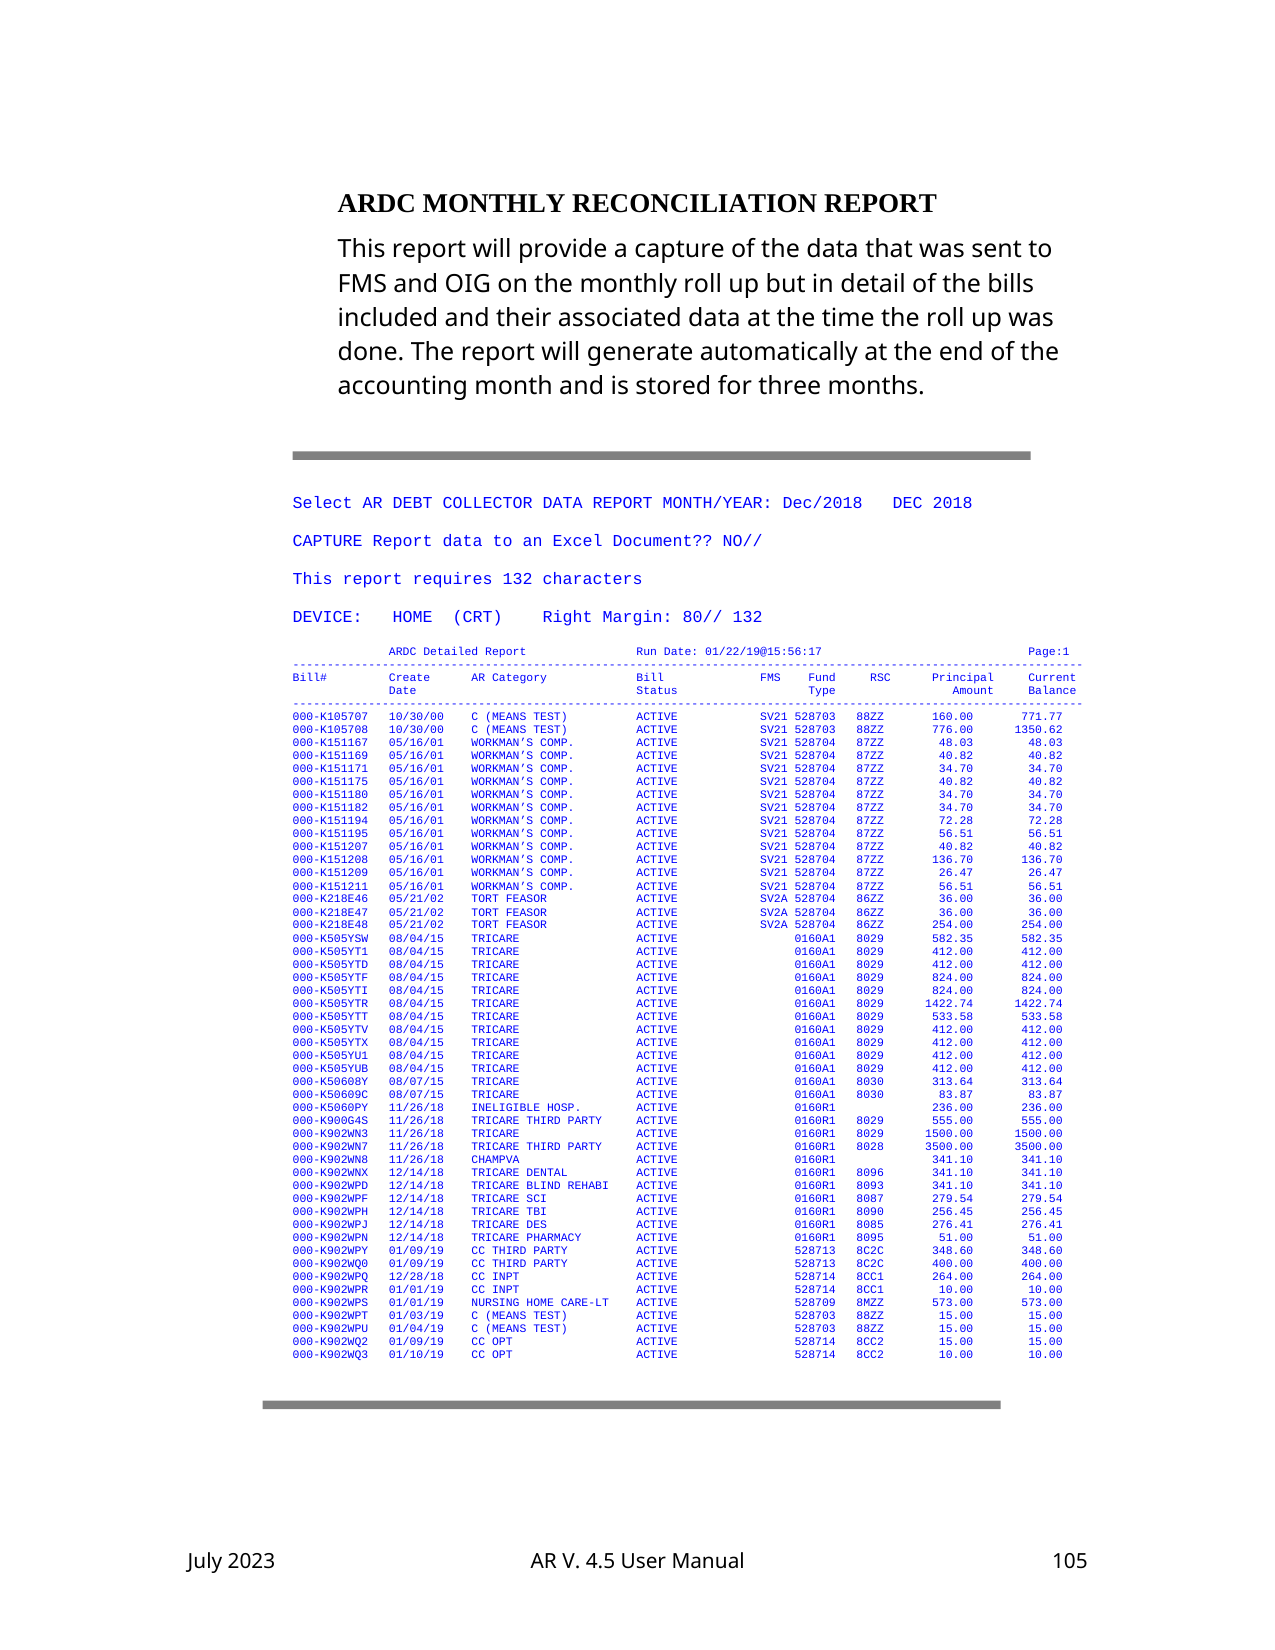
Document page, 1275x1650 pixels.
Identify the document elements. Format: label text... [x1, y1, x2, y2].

text 000-K151209 05/16/01 WORKMAN’S COMP. ACTIVE SV21 528704 87ZZ 26.47 26.47 [292, 867, 1087, 880]
text 000-K151194 05/16/01 WORKMAN’S COMP. ACTIVE SV21 528704 87ZZ 72.28 72.28 [292, 815, 1087, 828]
text 000-K902WPJ 12/14/18 TRICARE DES ACTIVE 0160R1 8085 276.41 276.41 [292, 1219, 1087, 1232]
text 000-K151195 05/16/01 WORKMAN’S COMP. ACTIVE SV21 528704 87ZZ 56.51 56.51 [292, 828, 1087, 841]
text 000-K50609C 08/07/15 TRICARE ACTIVE 0160A1 8030 83.87 83.87 [292, 1089, 1087, 1102]
text 000-K151207 05/16/01 WORKMAN’S COMP. ACTIVE SV21 528704 87ZZ 40.82 40.82 [292, 841, 1087, 854]
text 000-K151211 05/16/01 WORKMAN’S COMP. ACTIVE SV21 528704 87ZZ 56.51 56.51 [292, 880, 1087, 893]
text 000-K5060PY 11/26/18 INELIGIBLE HOSP. ACTIVE 0160R1 236.00 236.00 [292, 1102, 1087, 1115]
text 000-K218E48 05/21/02 TORT FEASOR ACTIVE SV2A 528704 86ZZ 254.00 254.00 [292, 919, 1087, 932]
text 000-K902WPY 01/09/19 CC THIRD PARTY ACTIVE 528713 8C2C 348.60 348.60 [292, 1245, 1087, 1258]
subtitle ARDC Monthly Reconciliation Report [337, 187, 1087, 219]
text 000-K505YSW 08/04/15 TRICARE ACTIVE 0160A1 8029 582.35 582.35 [292, 932, 1087, 945]
text 000-K505YUB 08/04/15 TRICARE ACTIVE 0160A1 8029 412.00 412.00 [292, 1063, 1087, 1076]
text 000-K151171 05/16/01 WORKMAN’S COMP. ACTIVE SV21 528704 87ZZ 34.70 34.70 [292, 763, 1087, 776]
text 000-K902WPT 01/03/19 C (MEANS TEST) ACTIVE 528703 88ZZ 15.00 15.00 [292, 1310, 1087, 1323]
text ------------------------------------------------------------------------------------------------------------------- [292, 698, 1087, 711]
text 000-K902WQ2 01/09/19 CC OPT ACTIVE 528714 8CC2 15.00 15.00 [292, 1336, 1087, 1349]
text 000-K902WPS 01/01/19 NURSING HOME CARE-LT ACTIVE 528709 8MZZ 573.00 573.00 [292, 1297, 1087, 1310]
text Select AR DEBT COLLECTOR DATA REPORT MONTH/YEAR: Dec/2018 DEC 2018 [292, 495, 1087, 514]
text This report requires 132 characters [292, 571, 1087, 589]
text 000-K218E47 05/21/02 TORT FEASOR ACTIVE SV2A 528704 86ZZ 36.00 36.00 [292, 906, 1087, 919]
text 000-K151167 05/16/01 WORKMAN’S COMP. ACTIVE SV21 528704 87ZZ 48.03 48.03 [292, 737, 1087, 750]
text 000-K902WNX 12/14/18 TRICARE DENTAL ACTIVE 0160R1 8096 341.10 341.10 [292, 1167, 1087, 1180]
text 000-K505YT1 08/04/15 TRICARE ACTIVE 0160A1 8029 412.00 412.00 [292, 945, 1087, 958]
text 000-K505YU1 08/04/15 TRICARE ACTIVE 0160A1 8029 412.00 412.00 [292, 1049, 1087, 1063]
text DEVICE: HOME (CRT) Right Margin: 80// 132 [292, 608, 1087, 627]
text 000-K902WPU 01/04/19 C (MEANS TEST) ACTIVE 528703 88ZZ 15.00 15.00 [292, 1323, 1087, 1336]
text 000-K151180 05/16/01 WORKMAN’S COMP. ACTIVE SV21 528704 87ZZ 34.70 34.70 [292, 789, 1087, 802]
text ------------------------------------------------------------------------------------------------------------------- [292, 659, 1087, 672]
text 000-K505YTR 08/04/15 TRICARE ACTIVE 0160A1 8029 1422.74 1422.74 [292, 997, 1087, 1011]
text 000-K105708 10/30/00 C (MEANS TEST) ACTIVE SV21 528703 88ZZ 776.00 1350.62 [292, 724, 1087, 737]
text Bill# Create AR Category Bill FMS Fund RSC Principal Current [292, 672, 1087, 685]
text Date Status Type Amount Balance [292, 685, 1087, 698]
text 000-K50608Y 08/07/15 TRICARE ACTIVE 0160A1 8030 313.64 313.64 [292, 1076, 1087, 1089]
text 000-K902WPH 12/14/18 TRICARE TBI ACTIVE 0160R1 8090 256.45 256.45 [292, 1206, 1087, 1219]
text ARDC Detailed Report Run Date: 01/22/19@15:56:17 Page:1 [292, 646, 1087, 659]
text 000-K151208 05/16/01 WORKMAN’S COMP. ACTIVE SV21 528704 87ZZ 136.70 136.70 [292, 854, 1087, 867]
text 000-K902WQ0 01/09/19 CC THIRD PARTY ACTIVE 528713 8C2C 400.00 400.00 [292, 1258, 1087, 1271]
text 000-K902WPQ 12/28/18 CC INPT ACTIVE 528714 8CC1 264.00 264.00 [292, 1271, 1087, 1284]
text 000-K902WPD 12/14/18 TRICARE BLIND REHABI ACTIVE 0160R1 8093 341.10 341.10 [292, 1180, 1087, 1193]
text 000-K505YTF 08/04/15 TRICARE ACTIVE 0160A1 8029 824.00 824.00 [292, 971, 1087, 984]
text 000-K151175 05/16/01 WORKMAN’S COMP. ACTIVE SV21 528704 87ZZ 40.82 40.82 [292, 776, 1087, 789]
text 000-K902WN3 11/26/18 TRICARE ACTIVE 0160R1 8029 1500.00 1500.00 [292, 1128, 1087, 1141]
text 000-K105707 10/30/00 C (MEANS TEST) ACTIVE SV21 528703 88ZZ 160.00 771.77 [292, 711, 1087, 724]
text 000-K902WPR 01/01/19 CC INPT ACTIVE 528714 8CC1 10.00 10.00 [292, 1284, 1087, 1297]
text 000-K218E46 05/21/02 TORT FEASOR ACTIVE SV2A 528704 86ZZ 36.00 36.00 [292, 893, 1087, 906]
text 000-K505YTI 08/04/15 TRICARE ACTIVE 0160A1 8029 824.00 824.00 [292, 984, 1087, 997]
text 000-K505YTV 08/04/15 TRICARE ACTIVE 0160A1 8029 412.00 412.00 [292, 1023, 1087, 1037]
text 000-K902WPF 12/14/18 TRICARE SCI ACTIVE 0160R1 8087 279.54 279.54 [292, 1193, 1087, 1206]
text This report will provide a capture of the data that was sent to FMS and OIG on the monthly roll up but in detail of the bills included and their associated data at the time the roll up was done. The report will generate automatically at the end of the accounting month and is stored for three months. [337, 231, 1087, 401]
text 000-K505YTD 08/04/15 TRICARE ACTIVE 0160A1 8029 412.00 412.00 [292, 958, 1087, 971]
text 000-K900G4S 11/26/18 TRICARE THIRD PARTY ACTIVE 0160R1 8029 555.00 555.00 [292, 1115, 1087, 1128]
text 000-K902WPN 12/14/18 TRICARE PHARMACY ACTIVE 0160R1 8095 51.00 51.00 [292, 1232, 1087, 1245]
text 000-K902WN8 11/26/18 CHAMPVA ACTIVE 0160R1 341.10 341.10 [292, 1154, 1087, 1167]
text 000-K902WN7 11/26/18 TRICARE THIRD PARTY ACTIVE 0160R1 8028 3500.00 3500.00 [292, 1141, 1087, 1154]
text CAPTURE Report data to an Excel Document?? NO// [292, 533, 1087, 552]
text 000-K151182 05/16/01 WORKMAN’S COMP. ACTIVE SV21 528704 87ZZ 34.70 34.70 [292, 802, 1087, 815]
text 000-K151169 05/16/01 WORKMAN’S COMP. ACTIVE SV21 528704 87ZZ 40.82 40.82 [292, 750, 1087, 763]
text 000-K902WQ3 01/10/19 CC OPT ACTIVE 528714 8CC2 10.00 10.00 [292, 1349, 1087, 1362]
